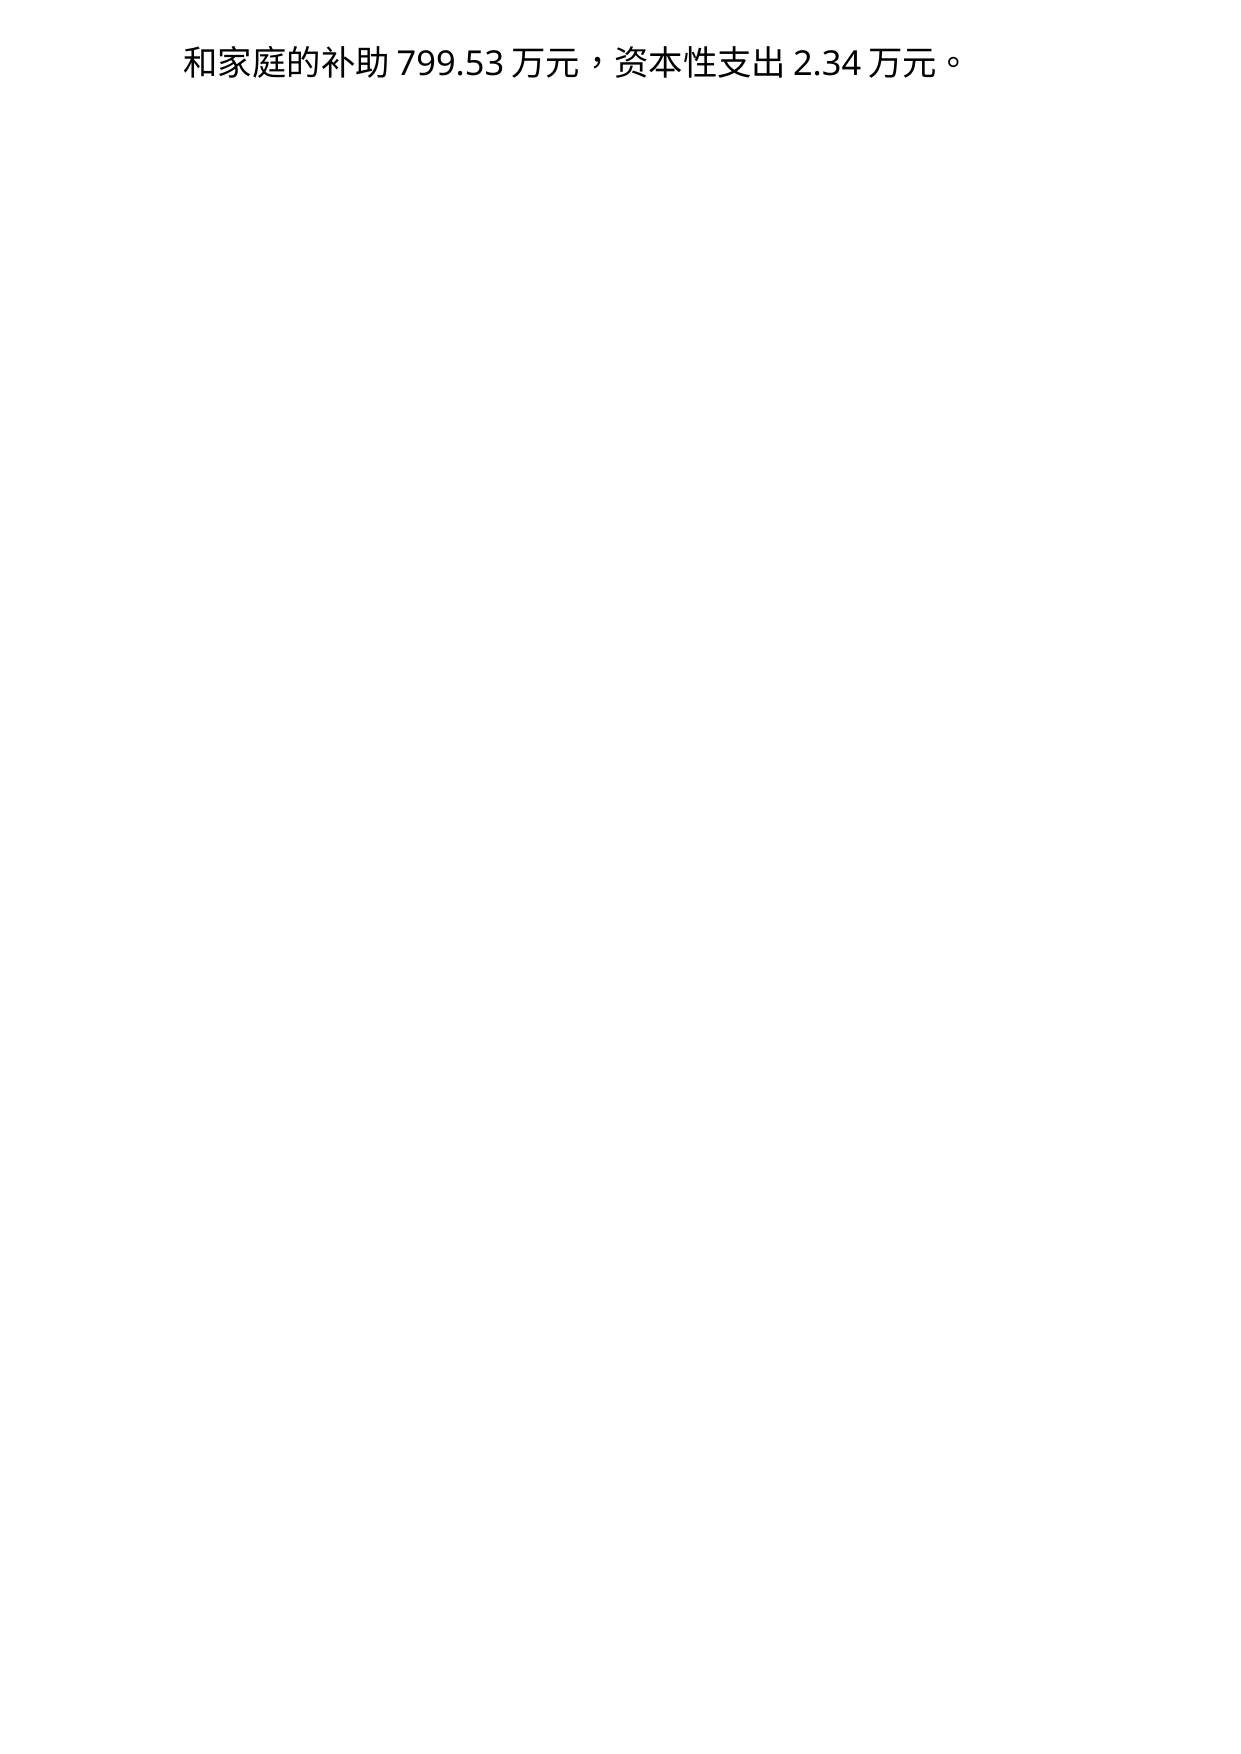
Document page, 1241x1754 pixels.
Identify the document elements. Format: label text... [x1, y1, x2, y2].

text 和家庭的补助799.53万元，资本性支出2.34万元。 [183, 42, 1054, 84]
